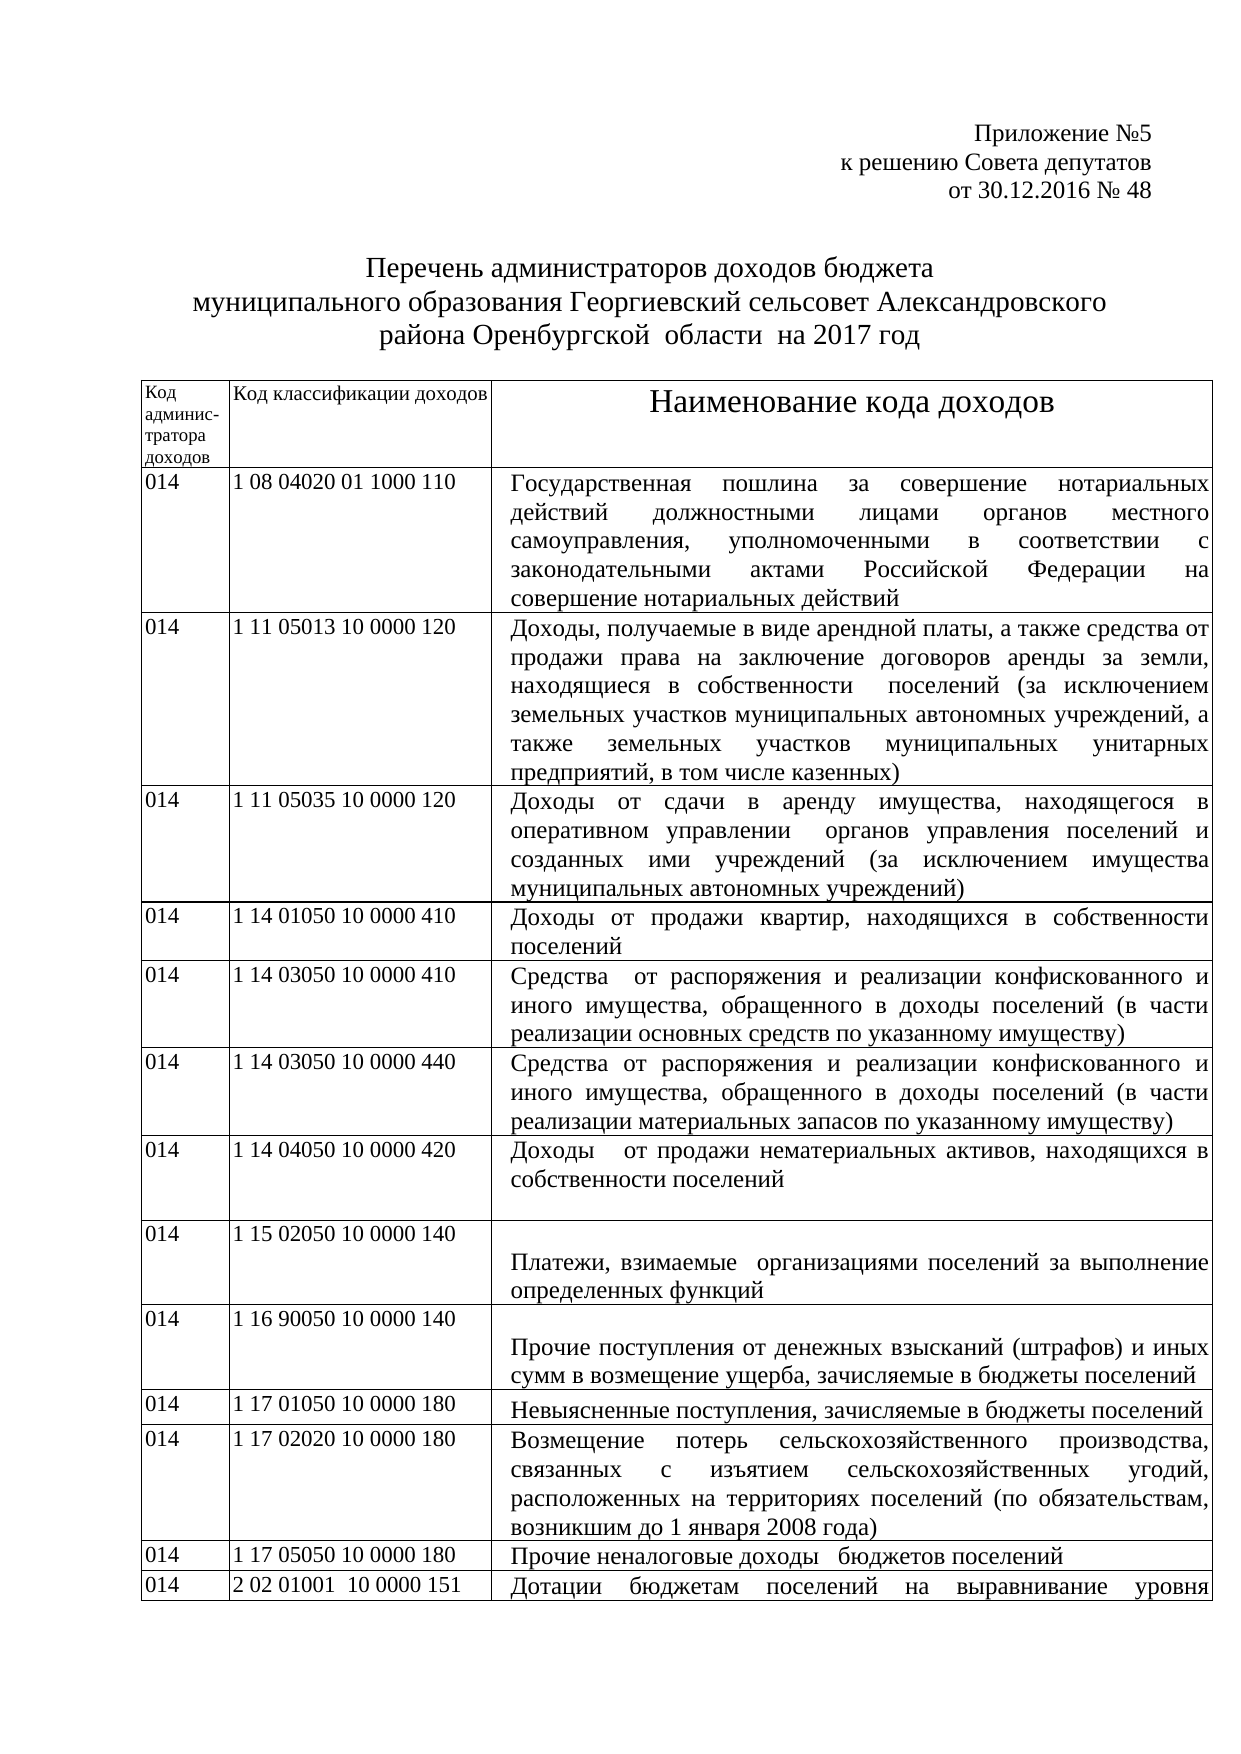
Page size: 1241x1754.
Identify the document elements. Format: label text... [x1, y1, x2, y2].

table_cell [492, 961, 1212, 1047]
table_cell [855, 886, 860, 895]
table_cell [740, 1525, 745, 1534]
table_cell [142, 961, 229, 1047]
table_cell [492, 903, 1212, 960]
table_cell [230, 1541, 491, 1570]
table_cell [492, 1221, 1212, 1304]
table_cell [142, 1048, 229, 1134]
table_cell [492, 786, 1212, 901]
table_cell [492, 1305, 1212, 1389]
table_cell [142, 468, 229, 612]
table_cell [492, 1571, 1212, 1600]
text Перечень администраторов доходов бюджета [148, 250, 1152, 284]
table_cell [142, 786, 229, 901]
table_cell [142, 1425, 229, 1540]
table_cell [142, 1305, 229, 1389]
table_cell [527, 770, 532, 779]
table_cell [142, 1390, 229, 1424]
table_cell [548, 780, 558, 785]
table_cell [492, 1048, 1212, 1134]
text к решению Совета депутатов [171, 147, 1152, 176]
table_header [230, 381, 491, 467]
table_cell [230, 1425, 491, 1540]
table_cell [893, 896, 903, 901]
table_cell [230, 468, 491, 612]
text муниципального образования Георгиевский сельсовет Александровского района Оренбургской области на 2017 год [148, 284, 1152, 351]
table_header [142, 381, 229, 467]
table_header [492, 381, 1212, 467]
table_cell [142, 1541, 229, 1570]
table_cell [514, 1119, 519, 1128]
text Приложение №5 [148, 118, 1152, 147]
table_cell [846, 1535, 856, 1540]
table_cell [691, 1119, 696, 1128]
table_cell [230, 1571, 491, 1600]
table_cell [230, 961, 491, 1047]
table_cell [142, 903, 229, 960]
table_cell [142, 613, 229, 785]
text от 30.12.2016 № 48 [748, 176, 1152, 204]
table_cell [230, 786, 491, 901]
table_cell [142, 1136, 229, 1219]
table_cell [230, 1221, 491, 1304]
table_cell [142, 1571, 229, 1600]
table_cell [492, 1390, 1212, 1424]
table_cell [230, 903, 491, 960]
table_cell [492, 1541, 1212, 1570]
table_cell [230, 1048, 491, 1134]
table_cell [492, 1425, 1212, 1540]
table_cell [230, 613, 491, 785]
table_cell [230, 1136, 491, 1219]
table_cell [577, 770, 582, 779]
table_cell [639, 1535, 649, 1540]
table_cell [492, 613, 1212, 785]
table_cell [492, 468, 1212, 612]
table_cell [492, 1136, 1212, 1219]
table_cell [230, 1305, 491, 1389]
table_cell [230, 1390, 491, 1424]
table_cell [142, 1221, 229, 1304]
